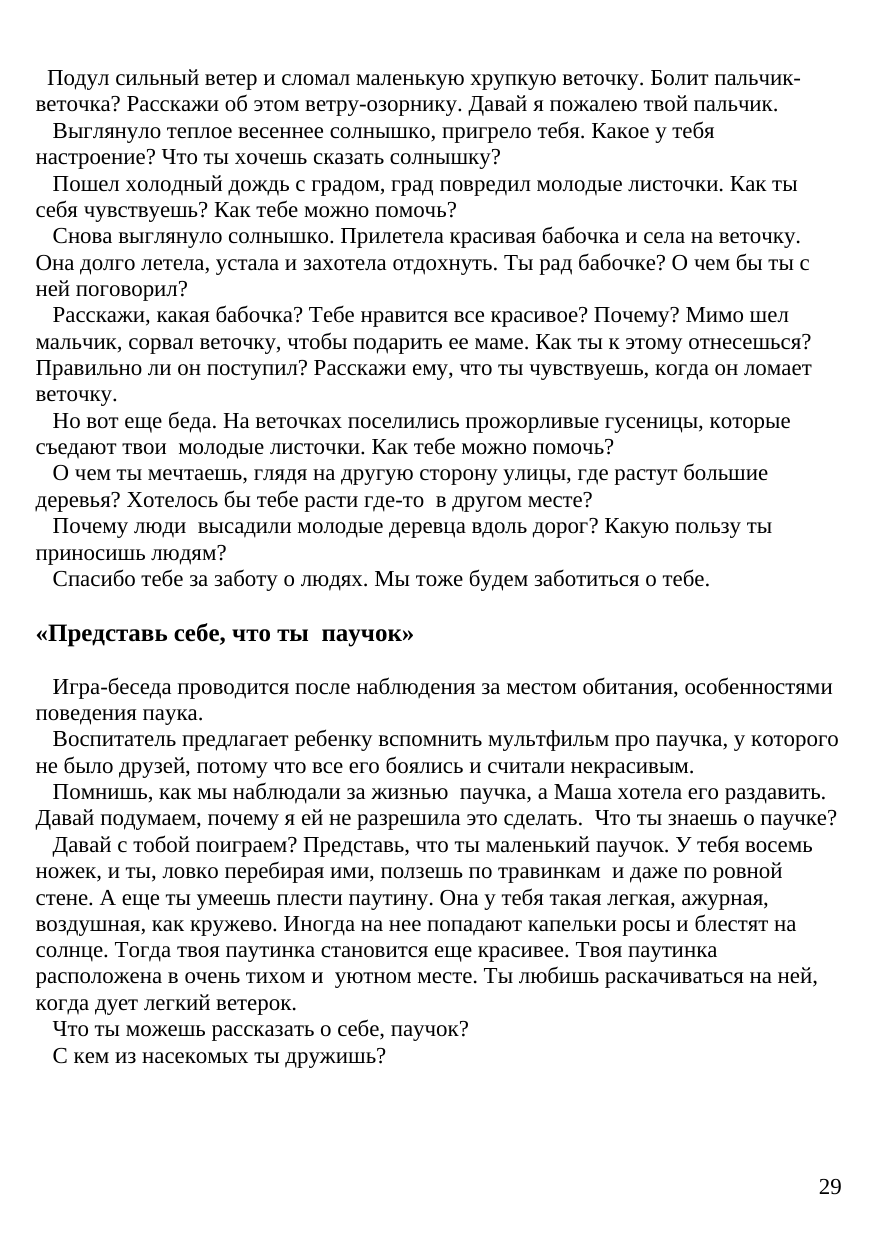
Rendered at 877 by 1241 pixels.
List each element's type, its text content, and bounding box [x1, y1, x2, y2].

text Что ты можешь рассказать о себе, паучок? [35, 1015, 842, 1042]
text Помнишь, как мы наблюдали за жизнью паучка, а Маша хотела его раздавить. Давай подумаем, почему я ей не разрешила это сделать. Что ты знаешь о паучке? [35, 778, 842, 831]
text Снова выглянуло солнышко. Прилетела красивая бабочка и села на веточку. Она долго летела, устала и захотела отдохнуть. Ты рад бабочке? О чем бы ты с ней поговорил? [35, 222, 842, 301]
text О чем ты мечтаешь, глядя на другую сторону улицы, где растут большие деревья? Хотелось бы тебе расти где-то в другом месте? [35, 459, 842, 512]
text Расскажи, какая бабочка? Тебе нравится все красивое? Почему? Мимо шел мальчик, сорвал веточку, чтобы подарить ее маме. Как ты к этому отнесешься? Правильно ли он поступил? Расскажи ему, что ты чувствуешь, когда он ломает веточку. [35, 301, 842, 407]
text Но вот еще беда. На веточках поселились прожорливые гусеницы, которые съедают твои молодые листочки. Как тебе можно помочь? [35, 407, 842, 459]
text Выглянуло теплое весеннее солнышко, пригрело тебя. Какое у тебя настроение? Что ты хочешь сказать солнышку? [35, 117, 842, 169]
text Давай с тобой поиграем? Представь, что ты маленький паучок. У тебя восемь ножек, и ты, ловко перебирая ими, ползешь по травинкам и даже по ровной стене. А еще ты умеешь плести паутину. Она у тебя такая легкая, ажурная, воздушная, как кружево. Иногда на нее попадают капельки росы и блестят на солнце. Тогда твоя паутинка становится еще красивее. Твоя паутинка расположена в очень тихом и уютном месте. Ты любишь раскачиваться на ней, когда дует легкий ветерок. [35, 831, 842, 1015]
text Спасибо тебе за заботу о людях. Мы тоже будем заботиться о тебе. [35, 565, 842, 591]
text «Представь себе, что ты паучок» [35, 618, 842, 646]
text Воспитатель предлагает ребенку вспомнить мультфильм про паучка, у которого не было друзей, потому что все его боялись и считали некрасивым. [35, 725, 842, 778]
text С кем из насекомых ты дружишь? [35, 1042, 842, 1068]
text Игра-беседа проводится после наблюдения за местом обитания, особенностями поведения паука. [35, 673, 842, 725]
text Подул сильный ветер и сломал маленькую хрупкую веточку. Болит пальчик-веточка? Расскажи об этом ветру-озорнику. Давай я пожалею твой пальчик. [35, 64, 842, 117]
text Почему люди высадили молодые деревца вдоль дорог? Какую пользу ты приносишь людям? [35, 512, 842, 565]
text 29 [35, 1173, 842, 1200]
text Пошел холодный дождь с градом, град повредил молодые листочки. Как ты себя чувствуешь? Как тебе можно помочь? [35, 169, 842, 222]
